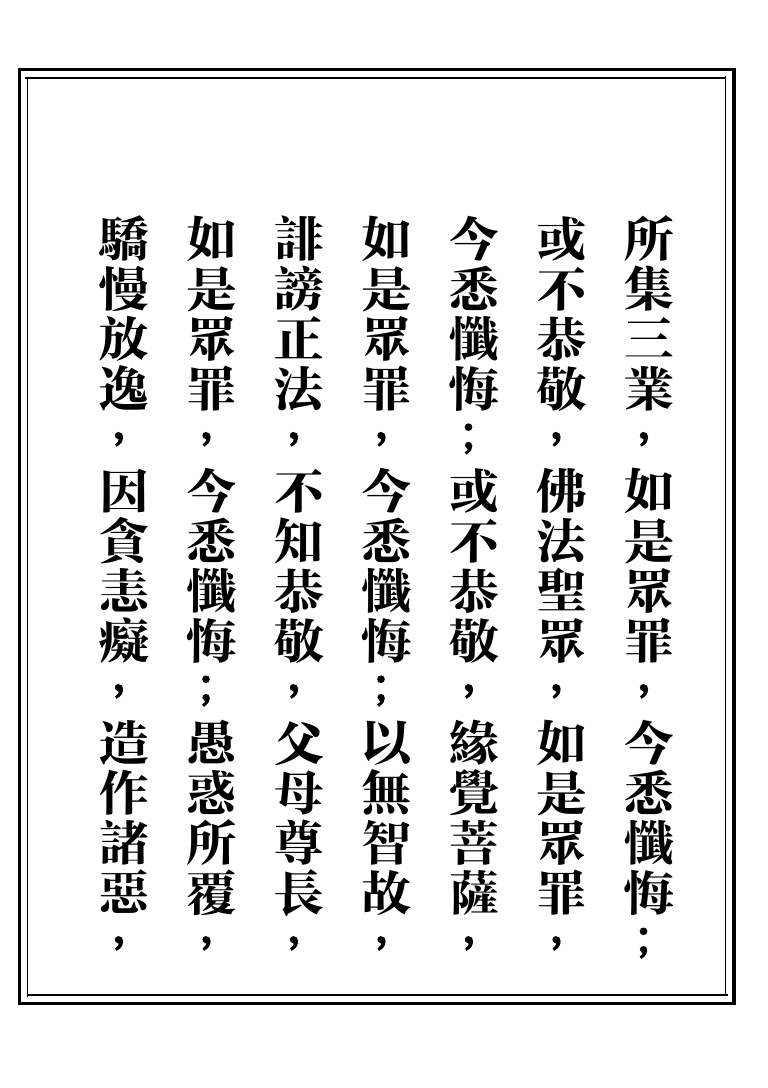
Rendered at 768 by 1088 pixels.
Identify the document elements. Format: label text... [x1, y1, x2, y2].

text 如是眾罪，今悉懺悔；愚惑所覆， [168, 114, 255, 959]
text 所集三業，如是眾罪，今悉懺悔； [605, 114, 693, 959]
text 驕慢放逸，因貪恚癡，造作諸惡， [80, 114, 168, 959]
text 今悉懺悔；或不恭敬，緣覺菩薩， [430, 114, 518, 959]
text 誹謗正法，不知恭敬，父母尊長， [255, 114, 343, 959]
text 如是眾罪，今悉懺悔；以無智故， [343, 114, 430, 959]
text 或不恭敬，佛法聖眾，如是眾罪， [518, 114, 605, 959]
